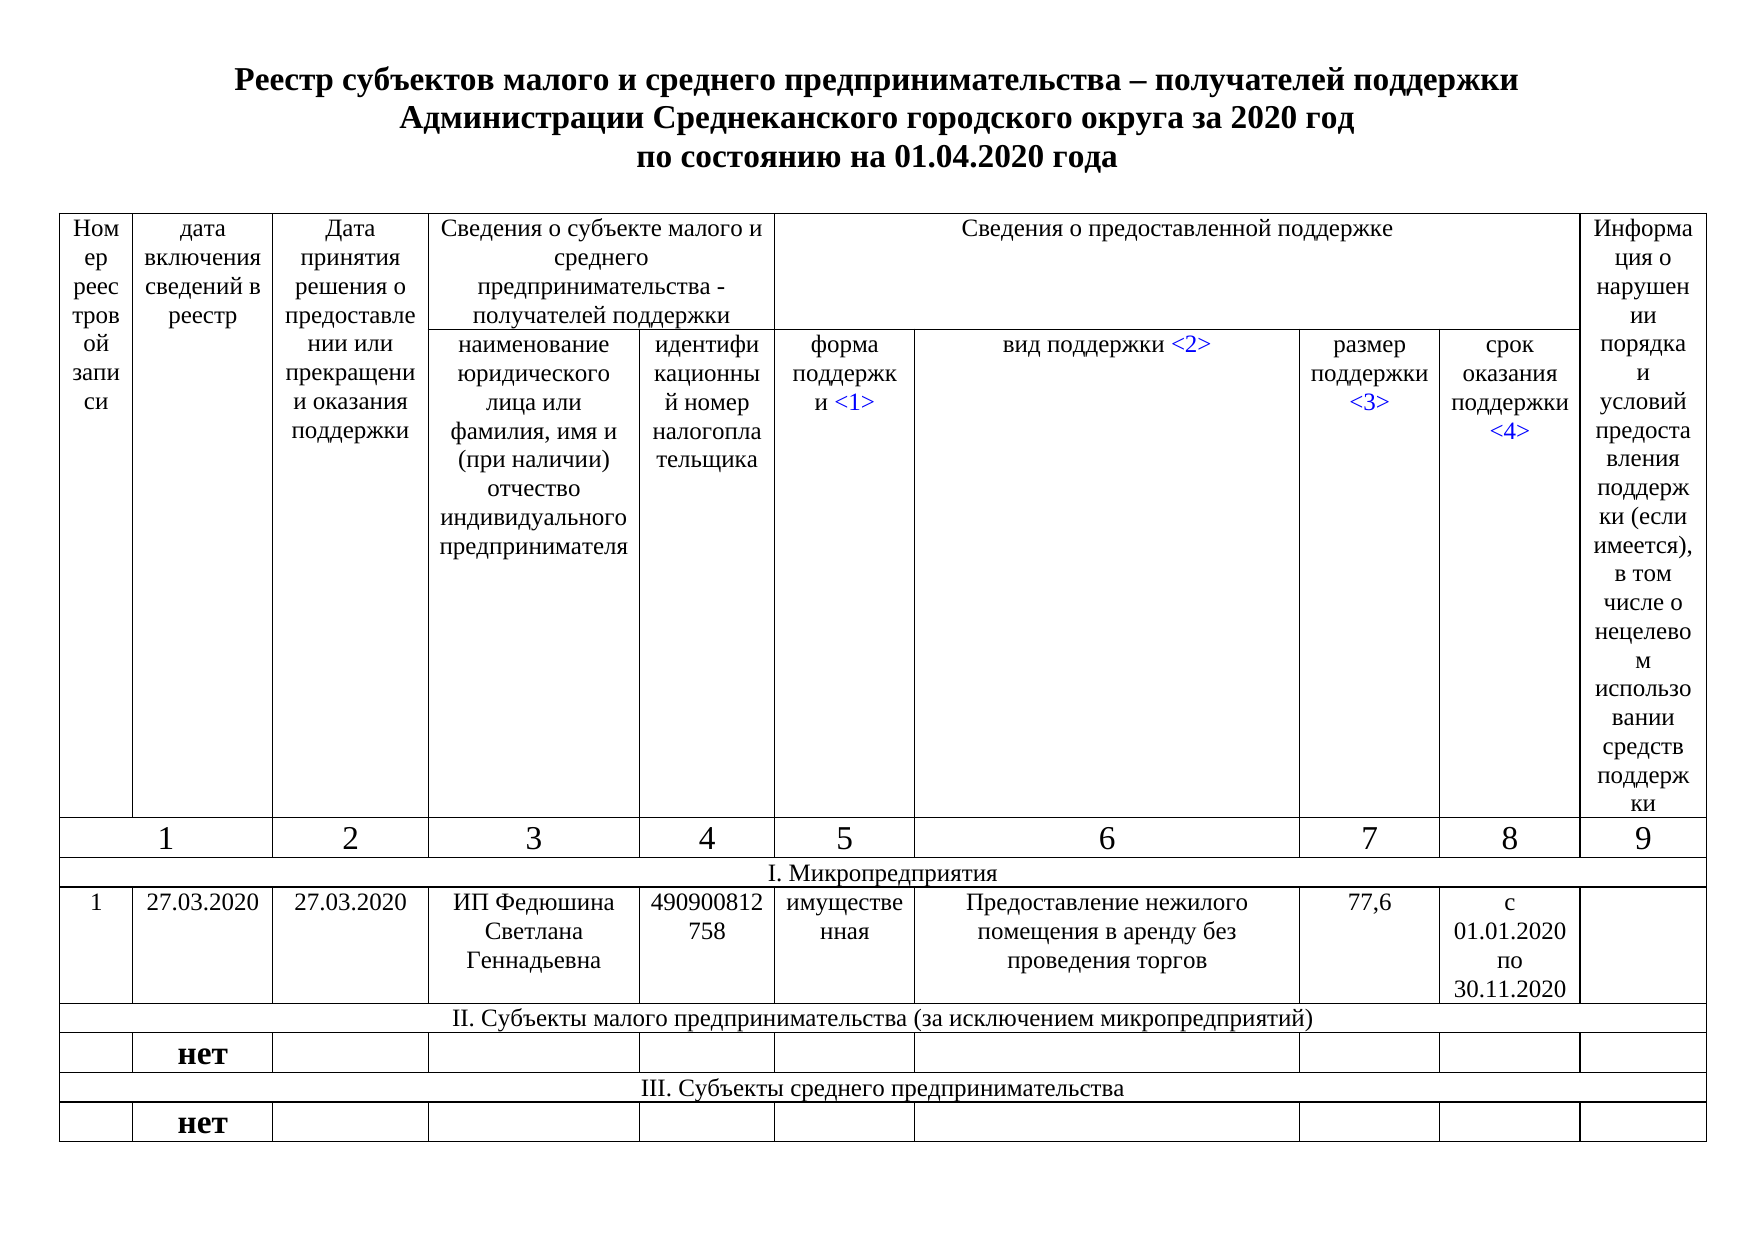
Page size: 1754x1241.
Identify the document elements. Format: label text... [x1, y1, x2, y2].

table_cell [1581, 1103, 1706, 1141]
table_cell 77,6 [1300, 888, 1439, 1002]
table_cell 6 [915, 818, 1299, 857]
table_cell [1581, 1033, 1706, 1072]
table_cell [60, 1033, 132, 1072]
table_cell форма поддержки <1> [775, 330, 914, 817]
table_cell 9 [1581, 818, 1706, 857]
table_cell 1 [60, 888, 132, 1002]
table_cell 27.03.2020 [133, 888, 272, 1002]
table_cell 2 [273, 818, 428, 857]
table_cell [273, 1103, 428, 1141]
table_cell 1 [60, 818, 272, 857]
table_cell [1300, 1033, 1439, 1072]
table_cell [640, 1103, 774, 1141]
table_cell [1581, 888, 1706, 1002]
table_cell Предоставление нежилого помещения в аренду без проведения торгов [915, 888, 1299, 1002]
table_cell [60, 1103, 132, 1141]
table_cell ИП Федюшина Светлана Геннадьевна [429, 888, 639, 1002]
table_header Информация о нарушении порядка и условий предоставления поддержки (если имеется), в том числе о нецелевом использовании средств поддержки [1581, 214, 1706, 817]
table_cell 7 [1300, 818, 1439, 857]
table_cell [429, 1033, 639, 1072]
table_cell наименование юридического лица или фамилия, имя и (при наличии) отчество индивидуального предпринимателя [429, 330, 639, 817]
table_cell 5 [775, 818, 914, 857]
table_header Номер реестровой записи [60, 214, 132, 817]
table_header Сведения о предоставленной поддержке [775, 214, 1579, 328]
table_header Сведения о субъекте малого и среднего предпринимательства - получателей поддержки [429, 214, 774, 328]
text Реестр субъектов малого и среднего предпринимательства – получателей поддержки Администрации Среднеканского городского округа за 2020 год [118, 59, 1636, 136]
table_header Дата принятия решения о предоставлении или прекращении оказания поддержки [273, 214, 428, 817]
text по состоянию на 01.04.2020 года [118, 136, 1636, 174]
table_cell [775, 1103, 914, 1141]
table_cell размер поддержки <3> [1300, 330, 1439, 817]
table_cell II. Субъекты малого предпринимательства (за исключением микропредприятий) [60, 1004, 1706, 1032]
table_cell с 01.01.2020 по 30.11.2020 [1440, 888, 1579, 1002]
table_cell [640, 1033, 774, 1072]
table_cell нет [133, 1033, 272, 1072]
table_cell I. Микропредприятия [60, 858, 1706, 886]
table_header дата включения сведений в реестр [133, 214, 272, 817]
table_cell [775, 1033, 914, 1072]
table_cell идентификационный номер налогоплательщика [640, 330, 774, 817]
table_cell срок оказания поддержки <4> [1440, 330, 1579, 817]
table_cell имущественная [775, 888, 914, 1002]
table_cell [915, 1103, 1299, 1141]
table_cell вид поддержки <2> [915, 330, 1299, 817]
table_cell III. Субъекты среднего предпринимательства [60, 1073, 1706, 1101]
table_cell [915, 1033, 1299, 1072]
table_cell 3 [429, 818, 639, 857]
table_cell [1300, 1103, 1439, 1141]
table_cell 27.03.2020 [273, 888, 428, 1002]
table_cell [1440, 1103, 1579, 1141]
table_cell [429, 1103, 639, 1141]
table_cell 490900812758 [640, 888, 774, 1002]
table_cell нет [133, 1103, 272, 1141]
table_cell 8 [1440, 818, 1579, 857]
table_cell [1440, 1033, 1579, 1072]
table_cell [273, 1033, 428, 1072]
table_cell 4 [640, 818, 774, 857]
